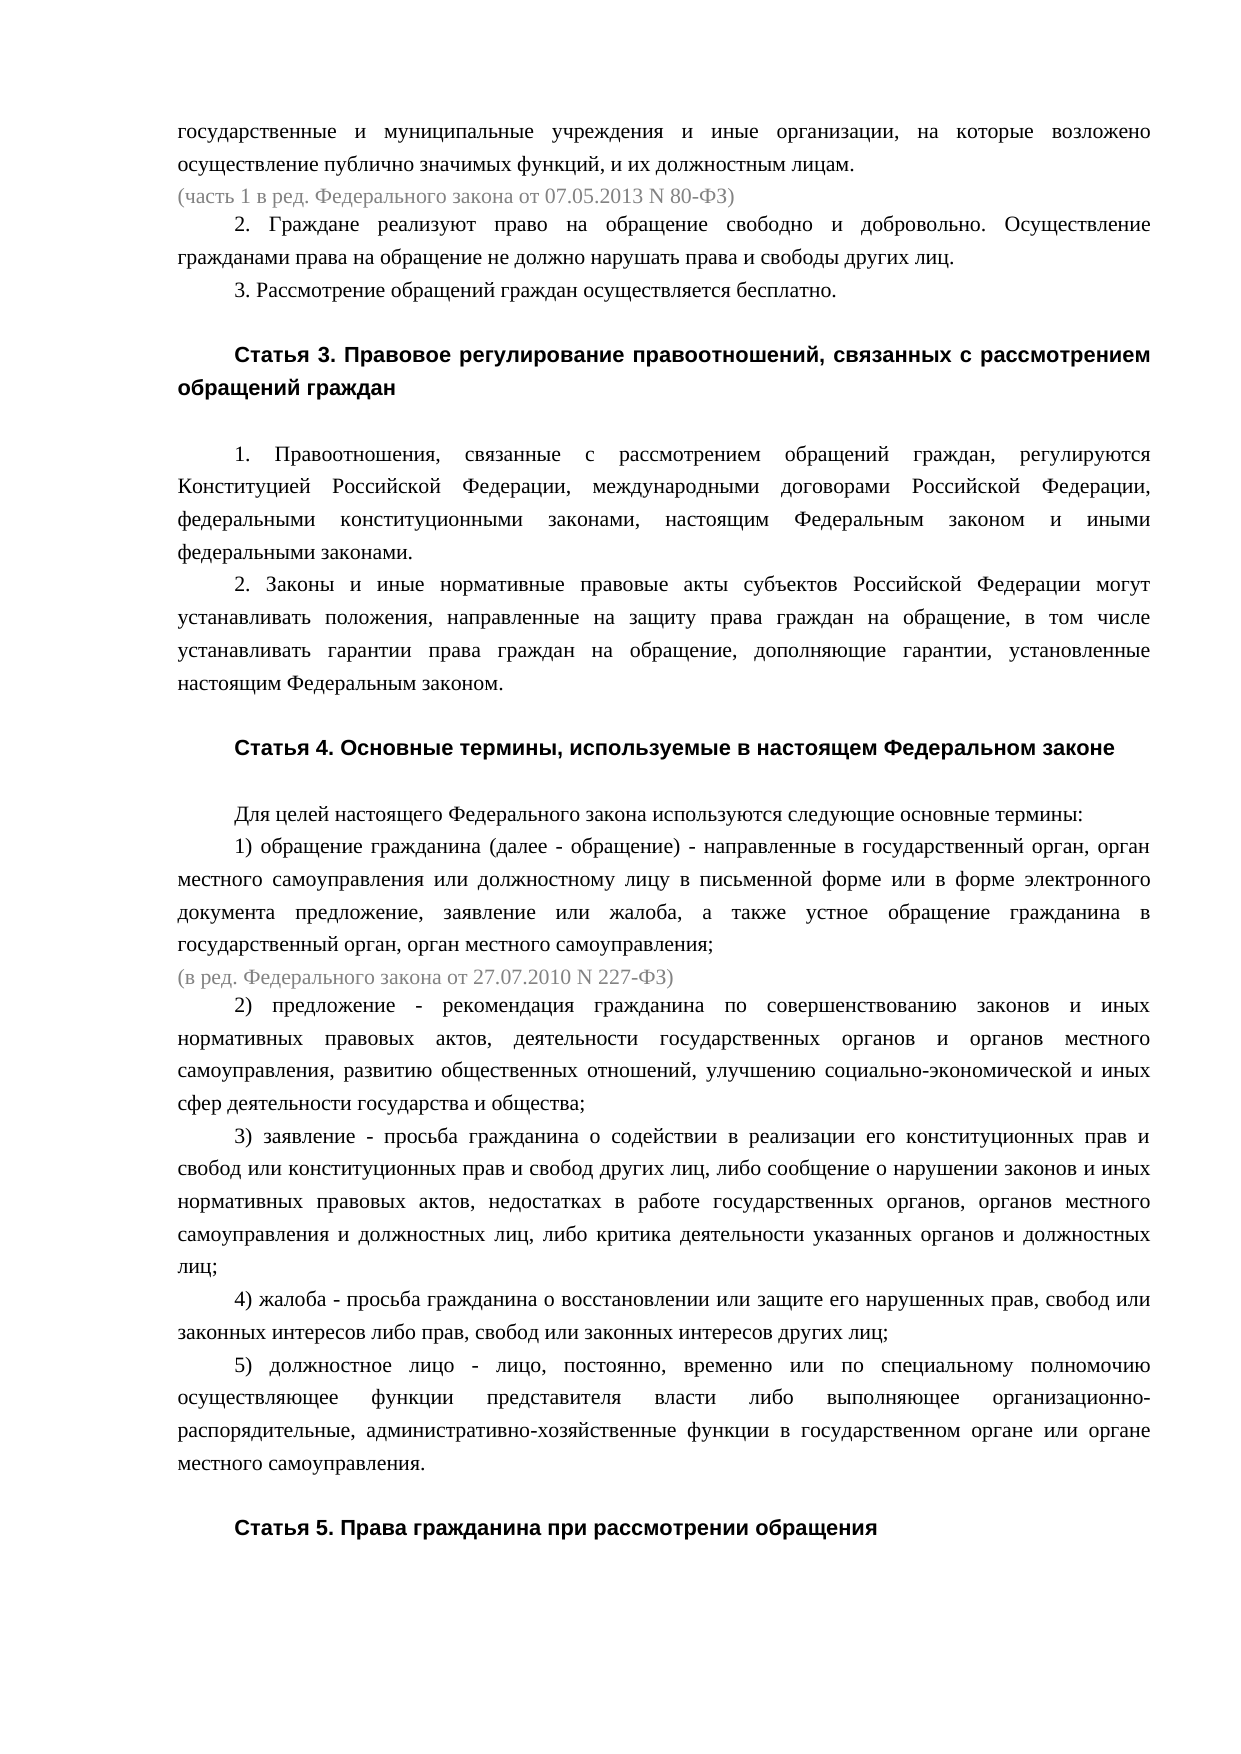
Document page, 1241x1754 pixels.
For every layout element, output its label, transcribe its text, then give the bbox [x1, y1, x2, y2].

text 2. Граждане реализуют право на обращение свободно и добровольно. Осуществление гражданами права на обращение не должно нарушать права и свободы других лиц. [177, 211, 1152, 269]
text 2) предложение - рекомендация гражданина по совершенствованию законов и иных нормативных правовых актов, деятельности государственных органов и органов местного самоуправления, развитию общественных отношений, улучшению социально-экономической и иных сфер деятельности государства и общества; [177, 992, 1152, 1115]
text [177, 118, 1152, 176]
table_header Статья 4. Основные термины, используемые в настоящем Федеральном законе [177, 735, 1152, 768]
text 3. Рассмотрение обращений граждан осуществляется бесплатно. [177, 277, 1152, 302]
text (в ред. Федерального закона от 27.07.2010 N 227-ФЗ) [177, 964, 1152, 989]
table_header Статья 3. Правовое регулирование правоотношений, связанных с рассмотрением обращений граждан [177, 342, 1152, 408]
text (часть 1 в ред. Федерального закона от 07.05.2013 N 80-ФЗ) [177, 183, 1152, 209]
text Для целей настоящего Федерального закона используются следующие основные термины: [177, 801, 1152, 826]
text 1. Правоотношения, связанные с рассмотрением обращений граждан, регулируются Конституцией Российской Федерации, международными договорами Российской Федерации, федеральными конституционными законами, настоящим Федеральным законом и иными федеральными законами. [177, 441, 1152, 564]
text 2. Законы и иные нормативные правовые акты субъектов Российской Федерации могут устанавливать положения, направленные на защиту права граждан на обращение, в том числе устанавливать гарантии права граждан на обращение, дополняющие гарантии, установленные настоящим Федеральным законом. [177, 571, 1152, 695]
table_header Статья 5. Права гражданина при рассмотрении обращения [177, 1515, 1152, 1548]
text 3) заявление - просьба гражданина о содействии в реализации его конституционных прав и свобод или конституционных прав и свобод других лиц, либо сообщение о нарушении законов и иных нормативных правовых актов, недостатках в работе государственных органов, органов местного самоуправления и должностных лиц, либо критика деятельности указанных органов и должностных лиц; [177, 1123, 1152, 1279]
text 1) обращение гражданина (далее - обращение) - направленные в государственный орган, орган местного самоуправления или должностному лицу в письменной форме или в форме электронного документа предложение, заявление или жалоба, а также устное обращение гражданина в государственный орган, орган местного самоуправления; [177, 833, 1152, 957]
text 5) должностное лицо - лицо, постоянно, временно или по специальному полномочию осуществляющее функции представителя власти либо выполняющее организационно-распорядительные, административно-хозяйственные функции в государственном органе или органе местного самоуправления. [177, 1352, 1152, 1475]
text 4) жалоба - просьба гражданина о восстановлении или защите его нарушенных прав, свобод или законных интересов либо прав, свобод или законных интересов других лиц; [177, 1286, 1152, 1344]
